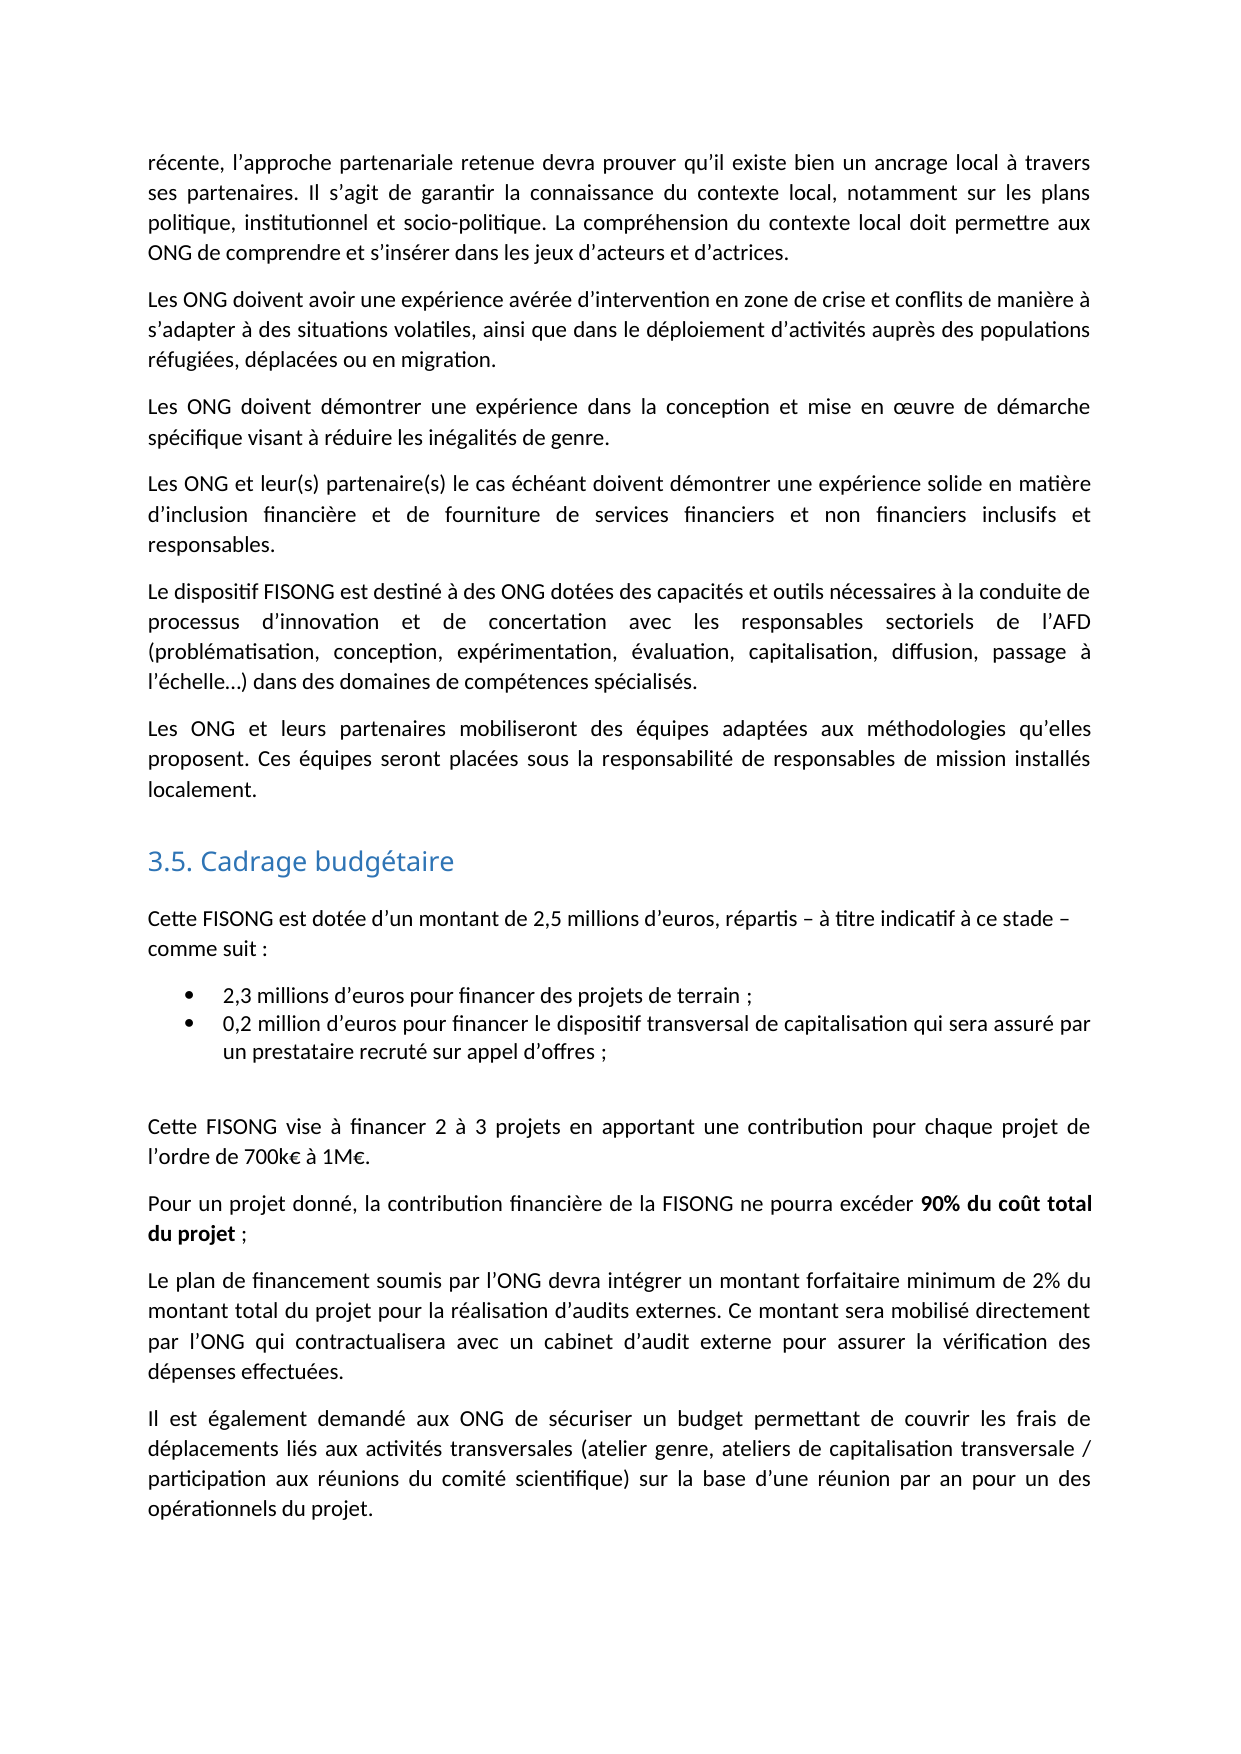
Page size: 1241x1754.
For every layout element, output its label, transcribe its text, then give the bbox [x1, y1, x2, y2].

text Cette FISONG est dotée d’un montant de 2,5 millions d’euros, répartis – à titre indicatif à ce stade – comme suit : [148, 1072, 1093, 1130]
text Les ONG et leurs partenaires mobiliseront des équipes adaptées aux méthodologies qu’elles proposent. Ces équipes seront placées sous la responsabilité de responsables de mission installés localement. [148, 882, 1093, 970]
subtitle 3.5. Cadrage budgétaire [148, 1010, 1093, 1047]
text Il est demandé aux ONG de justifier d’une présence de trois années minimum d’intervention dans le pays du projet. Dans le cas où l’ONG porteuse du projet ne peut justifier trois années minimum d’intervention dans le pays du projet, notamment dans les cas où l’arrivée de migrant-e-s est récente, l’approche partenariale retenue devra prouver qu’il existe bien un ancrage local à travers ses partenaires. Il s’agit de garantir la connaissance du contexte local, notamment sur les plans politique, institutionnel et socio-politique. La compréhension du contexte local doit permettre aux ONG de comprendre et s’insérer dans les jeux d’acteurs et d’actrices. [148, 225, 1093, 434]
list 2,3 millions d’euros pour financer des projets de terrain ; [185, 1149, 1093, 1177]
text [148, 148, 1093, 206]
text Pour un projet donné, la contribution financière de la FISONG ne pourra excéder 90% du coût total du projet ; [148, 1357, 1093, 1415]
text Cette FISONG vise à financer 2 à 3 projets en apportant une contribution pour chaque projet de l’ordre de 700k€ à 1M€. [148, 1280, 1093, 1338]
list 0,2 million d’euros pour financer le dispositif transversal de capitalisation qui sera assuré par un prestataire recruté sur appel d’offres ; [185, 1177, 1093, 1233]
text Les ONG doivent démontrer une expérience dans la conception et mise en œuvre de démarche spécifique visant à réduire les inégalités de genre. [148, 560, 1093, 618]
text Le dispositif FISONG est destiné à des ONG dotées des capacités et outils nécessaires à la conduite de processus d’innovation et de concertation avec les responsables sectoriels de l’AFD (problématisation, conception, expérimentation, évaluation, capitalisation, diffusion, passage à l’échelle…) dans des domaines de compétences spécialisés. [148, 744, 1093, 863]
text Les ONG et leur(s) partenaire(s) le cas échéant doivent démontrer une expérience solide en matière d’inclusion financière et de fourniture de services financiers et non financiers inclusifs et responsables. [148, 637, 1093, 726]
text Les ONG doivent avoir une expérience avérée d’intervention en zone de crise et conflits de manière à s’adapter à des situations volatiles, ainsi que dans le déploiement d’activités auprès des populations réfugiées, déplacées ou en migration. [148, 453, 1093, 541]
text Le plan de financement soumis par l’ONG devra intégrer un montant forfaitaire minimum de 2% du montant total du projet pour la réalisation d’audits externes. Ce montant sera mobilisé directement par l’ONG qui contractualisera avec un cabinet d’audit externe pour assurer la vérification des dépenses effectuées. [148, 1434, 1093, 1553]
